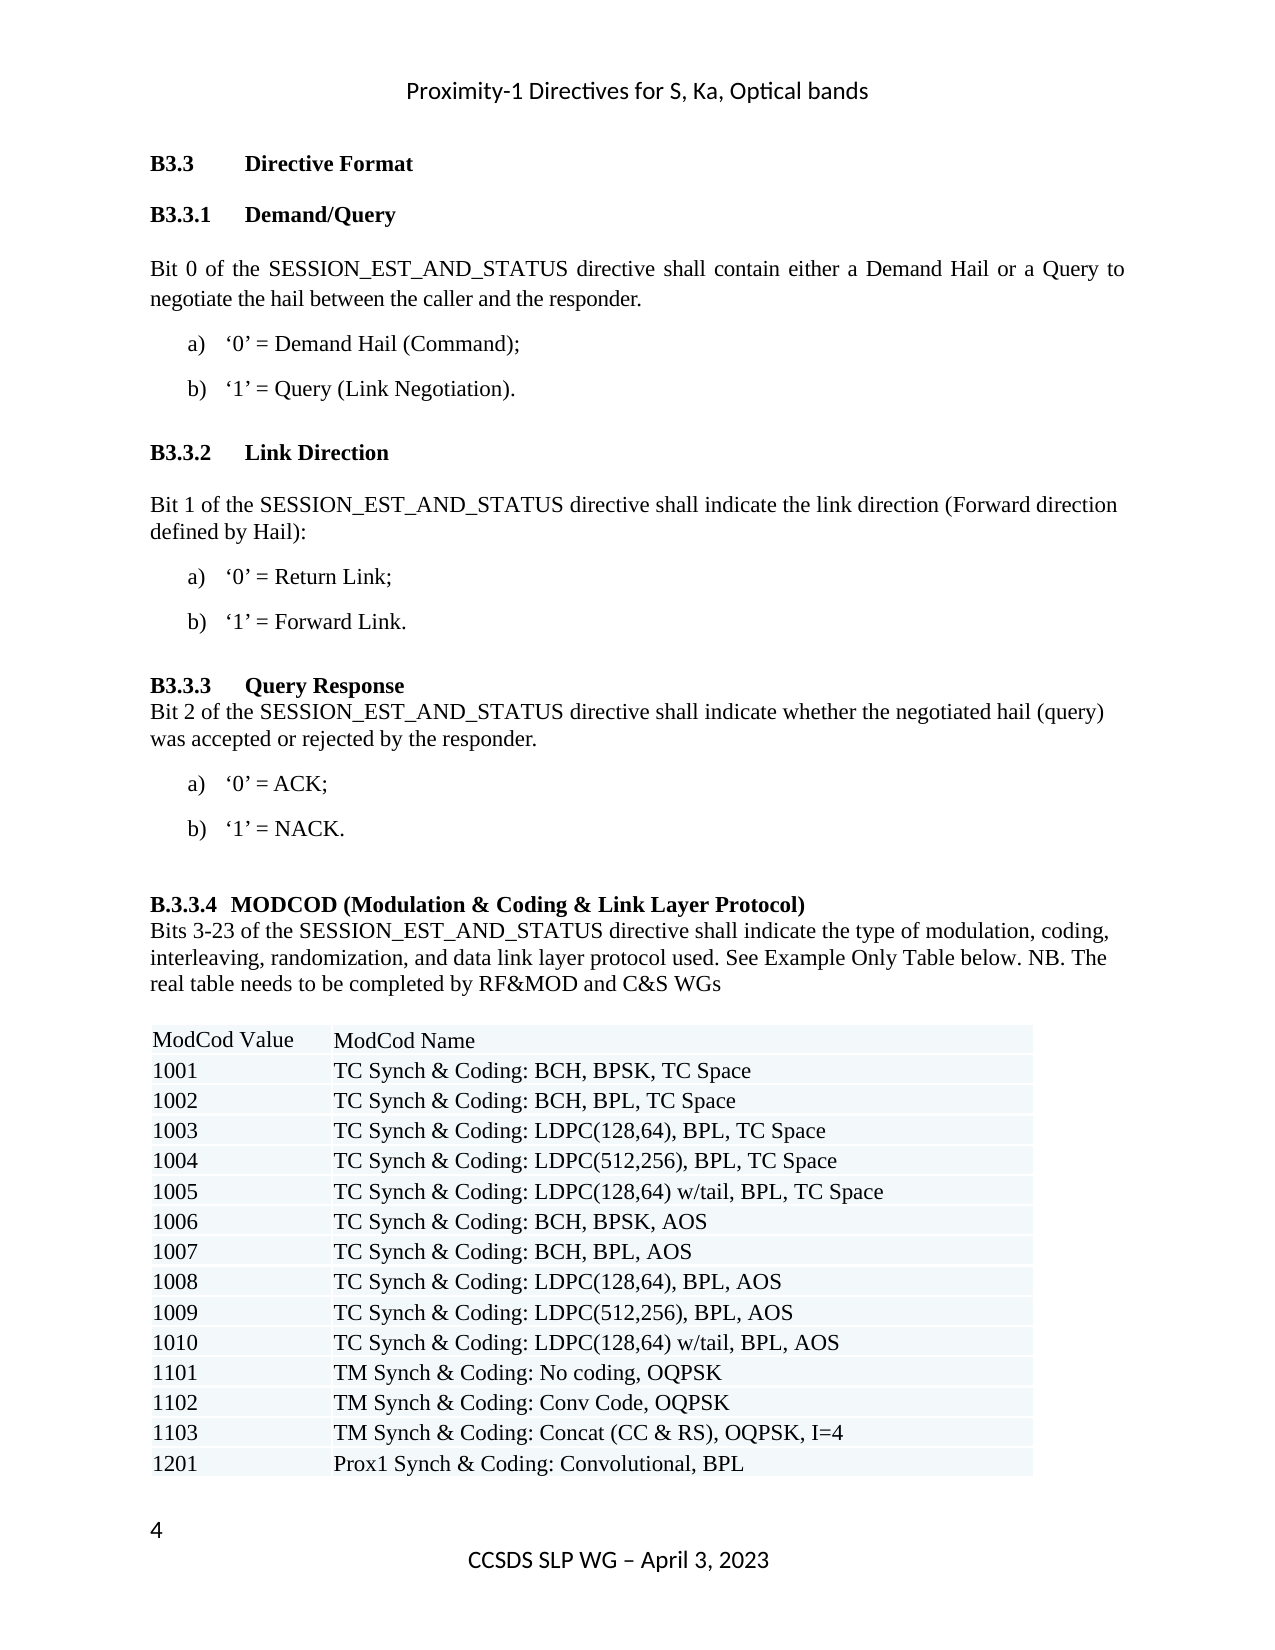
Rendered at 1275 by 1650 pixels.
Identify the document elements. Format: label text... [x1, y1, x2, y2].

list B3.3.2 Link Direction [150, 439, 1125, 465]
list ‘1’ = NACK. [187, 815, 1125, 841]
table_cell 1009 [152, 1297, 331, 1325]
table_cell 1010 [152, 1327, 331, 1355]
table_cell TC Synch & Coding: LDPC(128,64) w/tail, BPL, AOS [333, 1327, 1033, 1355]
table_cell TC Synch & Coding: LDPC(128,64), BPL, TC Space [333, 1116, 1033, 1144]
list ‘1’ = Query (Link Negotiation). [187, 375, 1125, 401]
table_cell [333, 1448, 1033, 1476]
list B3.3.3 Query Response [150, 672, 1125, 698]
table_cell 1008 [152, 1267, 331, 1295]
list B.3.3.4 MODCOD (Modulation & Coding & Link Layer Protocol) [150, 891, 1125, 917]
table_cell 1006 [152, 1206, 331, 1234]
table_cell TC Synch & Coding: BCH, BPSK, TC Space [333, 1055, 1033, 1083]
list ‘0’ = Demand Hail (Command); [187, 330, 1125, 356]
list ‘1’ = Forward Link. [187, 608, 1125, 634]
table_cell 1005 [152, 1176, 331, 1204]
table_cell TC Synch & Coding: BCH, BPL, TC Space [333, 1085, 1033, 1113]
list ‘0’ = ACK; [187, 770, 1125, 796]
list ‘0’ = Return Link; [187, 563, 1125, 589]
table_cell TC Synch & Coding: LDPC(512,256), BPL, AOS [333, 1297, 1033, 1325]
list Bit 0 of the SESSION_EST_AND_STATUS directive shall contain either a Demand Hail or a Query to negotiate the hail between the caller and the responder. [150, 253, 1125, 311]
list B3.3.1 Demand/Query [150, 201, 1125, 228]
table_cell TC Synch & Coding: LDPC(512,256), BPL, TC Space [333, 1146, 1033, 1174]
table_cell TC Synch & Coding: LDPC(128,64), BPL, AOS [333, 1267, 1033, 1295]
table_cell 1201 [152, 1448, 331, 1476]
table_cell TC Synch & Coding: BCH, BPSK, AOS [333, 1206, 1033, 1234]
list B3.3 Directive Format [150, 150, 1125, 176]
table_cell 1003 [152, 1116, 331, 1144]
table_cell TM Synch & Coding: Concat (CC & RS), OQPSK, I=4 [333, 1418, 1033, 1446]
table_cell 1103 [152, 1418, 331, 1446]
table_cell 1004 [152, 1146, 331, 1174]
table_cell TC Synch & Coding: LDPC(128,64) w/tail, BPL, TC Space [333, 1176, 1033, 1204]
table_cell 1002 [152, 1085, 331, 1113]
text Bit 2 of the SESSION_EST_AND_STATUS directive shall indicate whether the negotiated hail (query) was accepted or rejected by the responder. [150, 698, 1125, 751]
table_cell TM Synch & Coding: Conv Code, OQPSK [333, 1388, 1033, 1416]
table_cell 1007 [152, 1236, 331, 1264]
text Bit 1 of the SESSION_EST_AND_STATUS directive shall indicate the link direction (Forward direction defined by Hail): [150, 491, 1125, 544]
table_cell 1001 [152, 1055, 331, 1083]
table_cell 1101 [152, 1357, 331, 1385]
table_header ModCod Name [333, 1025, 1033, 1053]
table_cell TC Synch & Coding: BCH, BPL, AOS [333, 1236, 1033, 1264]
text Bits 3-23 of the SESSION_EST_AND_STATUS directive shall indicate the type of modulation, coding, interleaving, randomization, and data link layer protocol used. See Example Only Table below. NB. The real table needs to be completed by RF&MOD and C&S WGs [150, 917, 1125, 997]
table_cell TM Synch & Coding: No coding, OQPSK [333, 1357, 1033, 1385]
table_header ModCod Value [152, 1025, 331, 1053]
table_cell 1102 [152, 1388, 331, 1416]
